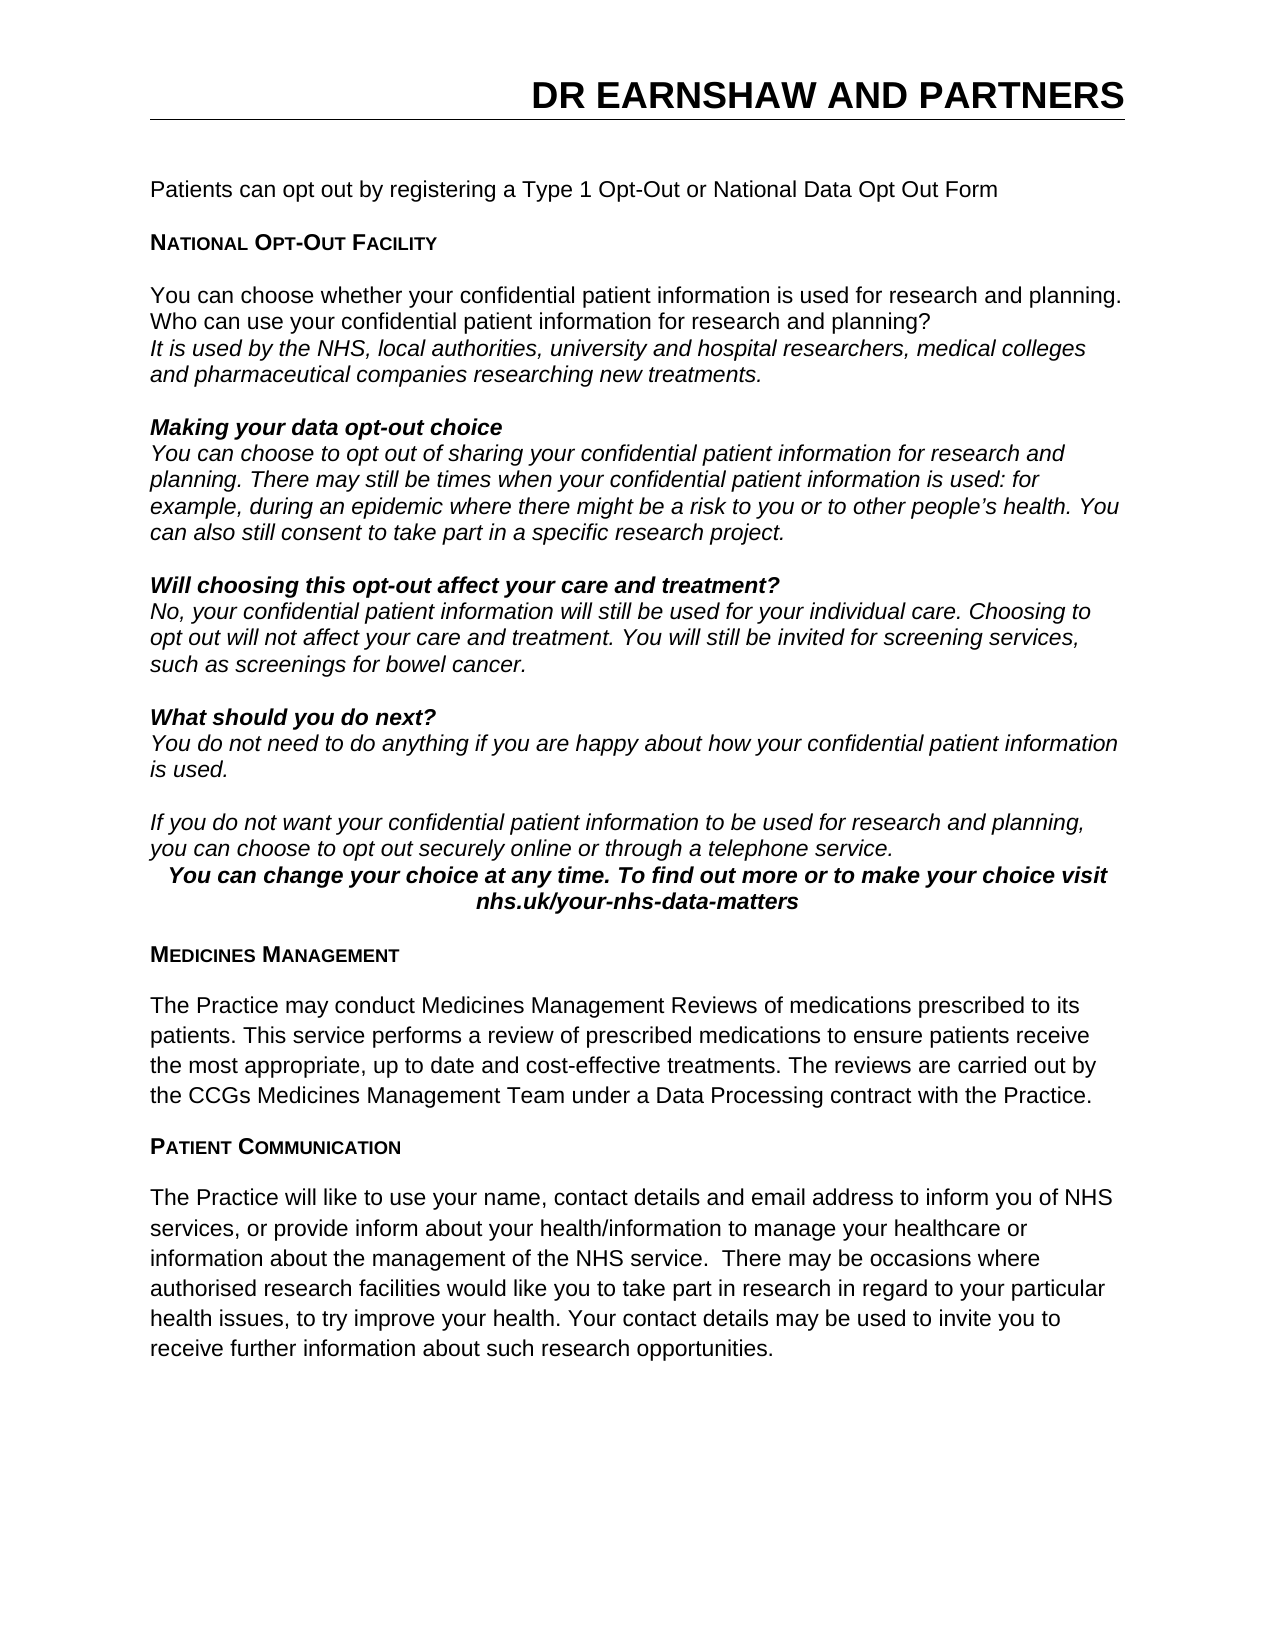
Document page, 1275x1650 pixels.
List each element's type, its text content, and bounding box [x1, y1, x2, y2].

text National Opt-Out Facility [150, 229, 1125, 255]
text Will choosing this opt-out affect your care and treatment? [150, 572, 1125, 598]
text You can choose to opt out of sharing your confidential patient information for research and planning. There may still be times when your confidential patient information is used: for example, during an epidemic where there might be a risk to you or to other people’s health. You can also still consent to take part in a specific research project. [150, 440, 1125, 545]
text Patient Communication [150, 1133, 1125, 1160]
text The Practice may conduct Medicines Management Reviews of medications prescribed to its patients. This service performs a review of prescribed medications to ensure patients receive the most appropriate, up to date and cost-effective treatments. The reviews are carried out by the CCGs Medicines Management Team under a Data Processing contract with the Practice. [150, 992, 1125, 1109]
text No, your confidential patient information will still be used for your individual care. Choosing to opt out will not affect your care and treatment. You will still be invited for screening services, such as screenings for bowel cancer. [150, 598, 1125, 677]
text Patients can opt out by registering a Type 1 Opt-Out or National Data Opt Out Form [150, 176, 1125, 203]
text Medicines Management [150, 941, 1125, 967]
text You do not need to do anything if you are happy about how your confidential patient information is used. [150, 730, 1125, 782]
text If you do not want your confidential patient information to be used for research and planning, you can choose to opt out securely online or through a telephone service. [150, 809, 1125, 862]
text Who can use your confidential patient information for research and planning? [150, 308, 1125, 334]
text It is used by the NHS, local authorities, university and hospital researchers, medical colleges and pharmaceutical companies researching new treatments. [150, 334, 1125, 387]
text You can choose whether your confidential patient information is used for research and planning. [150, 282, 1125, 308]
text You can change your choice at any time. To find out more or to make your choice visit nhs.uk/your-nhs-data-matters [150, 862, 1125, 914]
text The Practice will like to use your name, contact details and email address to inform you of NHS services, or provide inform about your health/information to manage your healthcare or information about the management of the NHS service. There may be occasions where authorised research facilities would like you to take part in research in regard to your particular health issues, to try improve your health. Your contact details may be used to invite you to receive further information about such research opportunities. [150, 1184, 1125, 1362]
text What should you do next? [150, 703, 1125, 730]
text Making your data opt-out choice [150, 413, 1125, 440]
